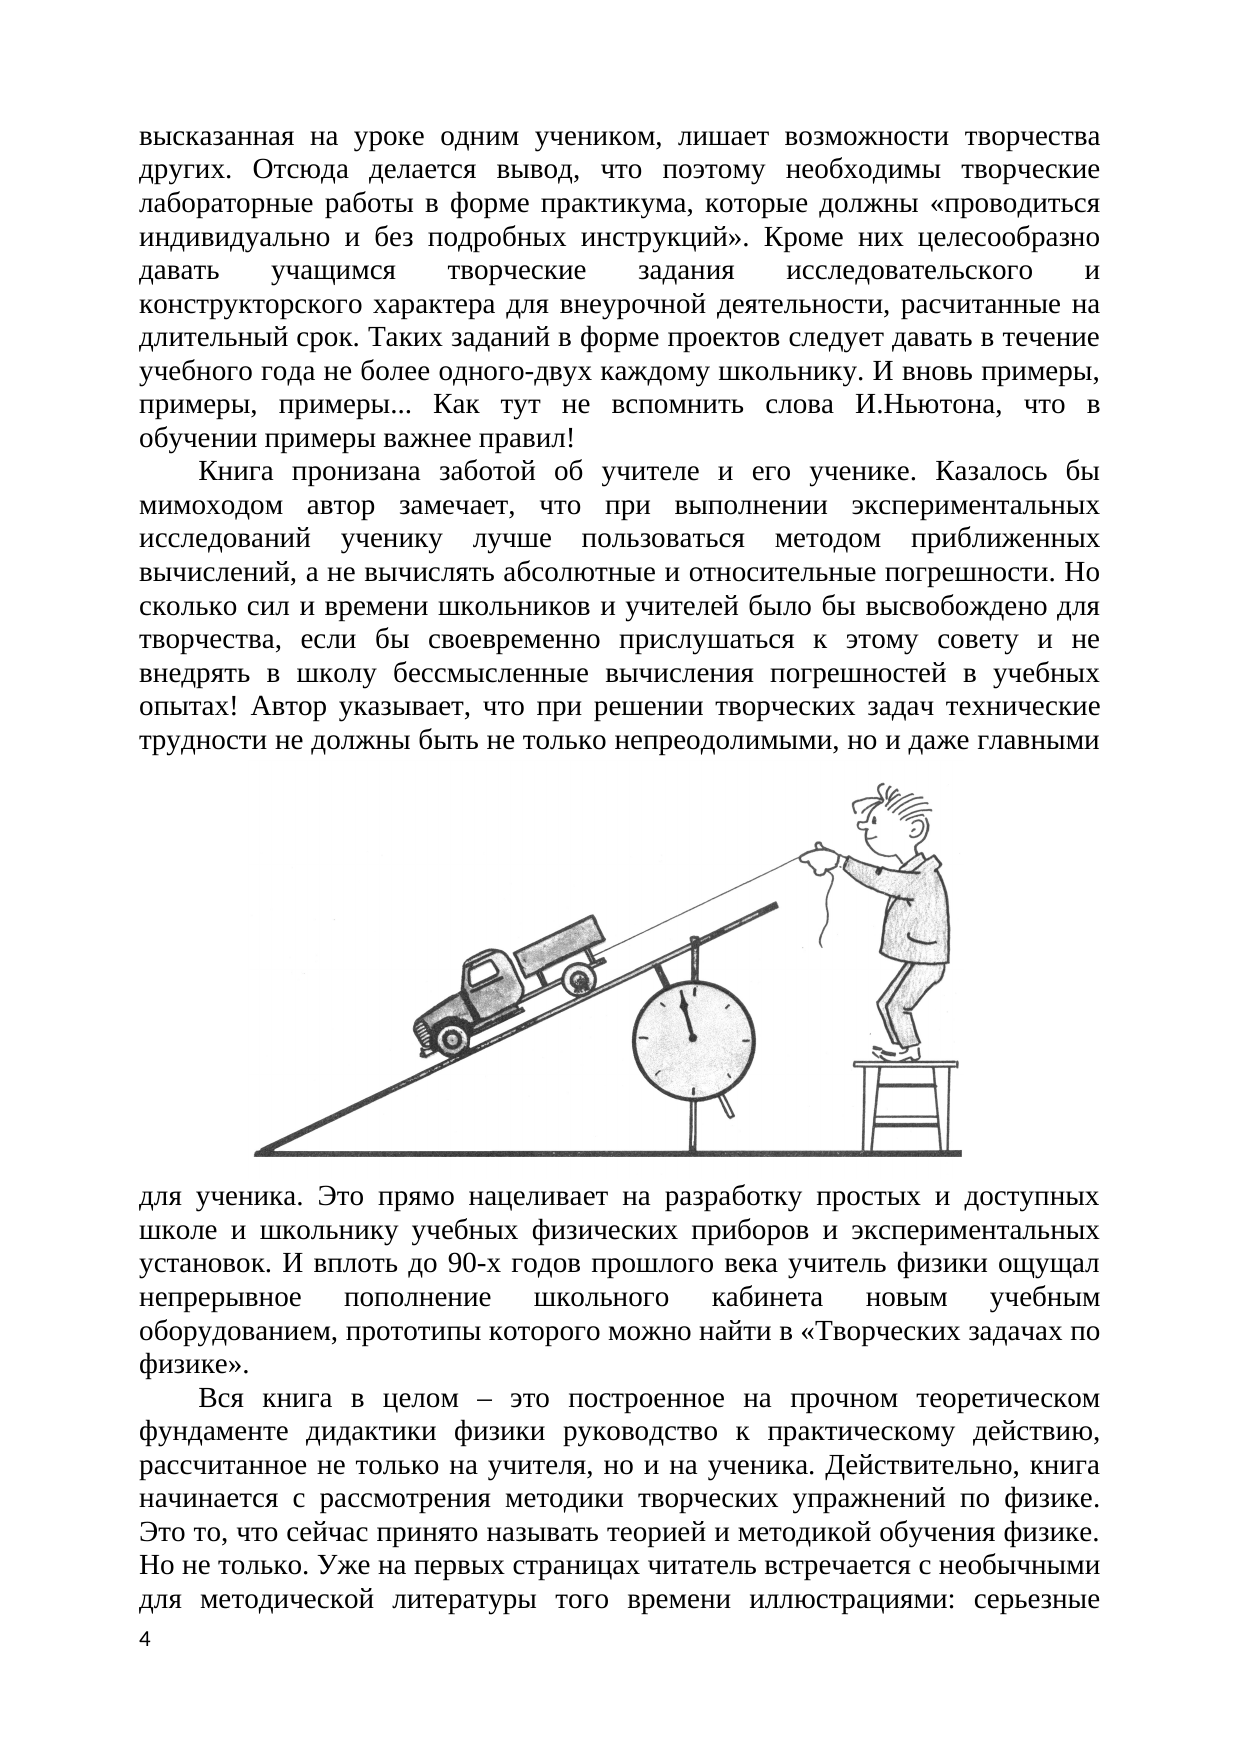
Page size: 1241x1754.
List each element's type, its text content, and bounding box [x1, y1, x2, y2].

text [139, 1380, 1101, 1614]
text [139, 118, 1101, 453]
picture [248, 760, 964, 1179]
